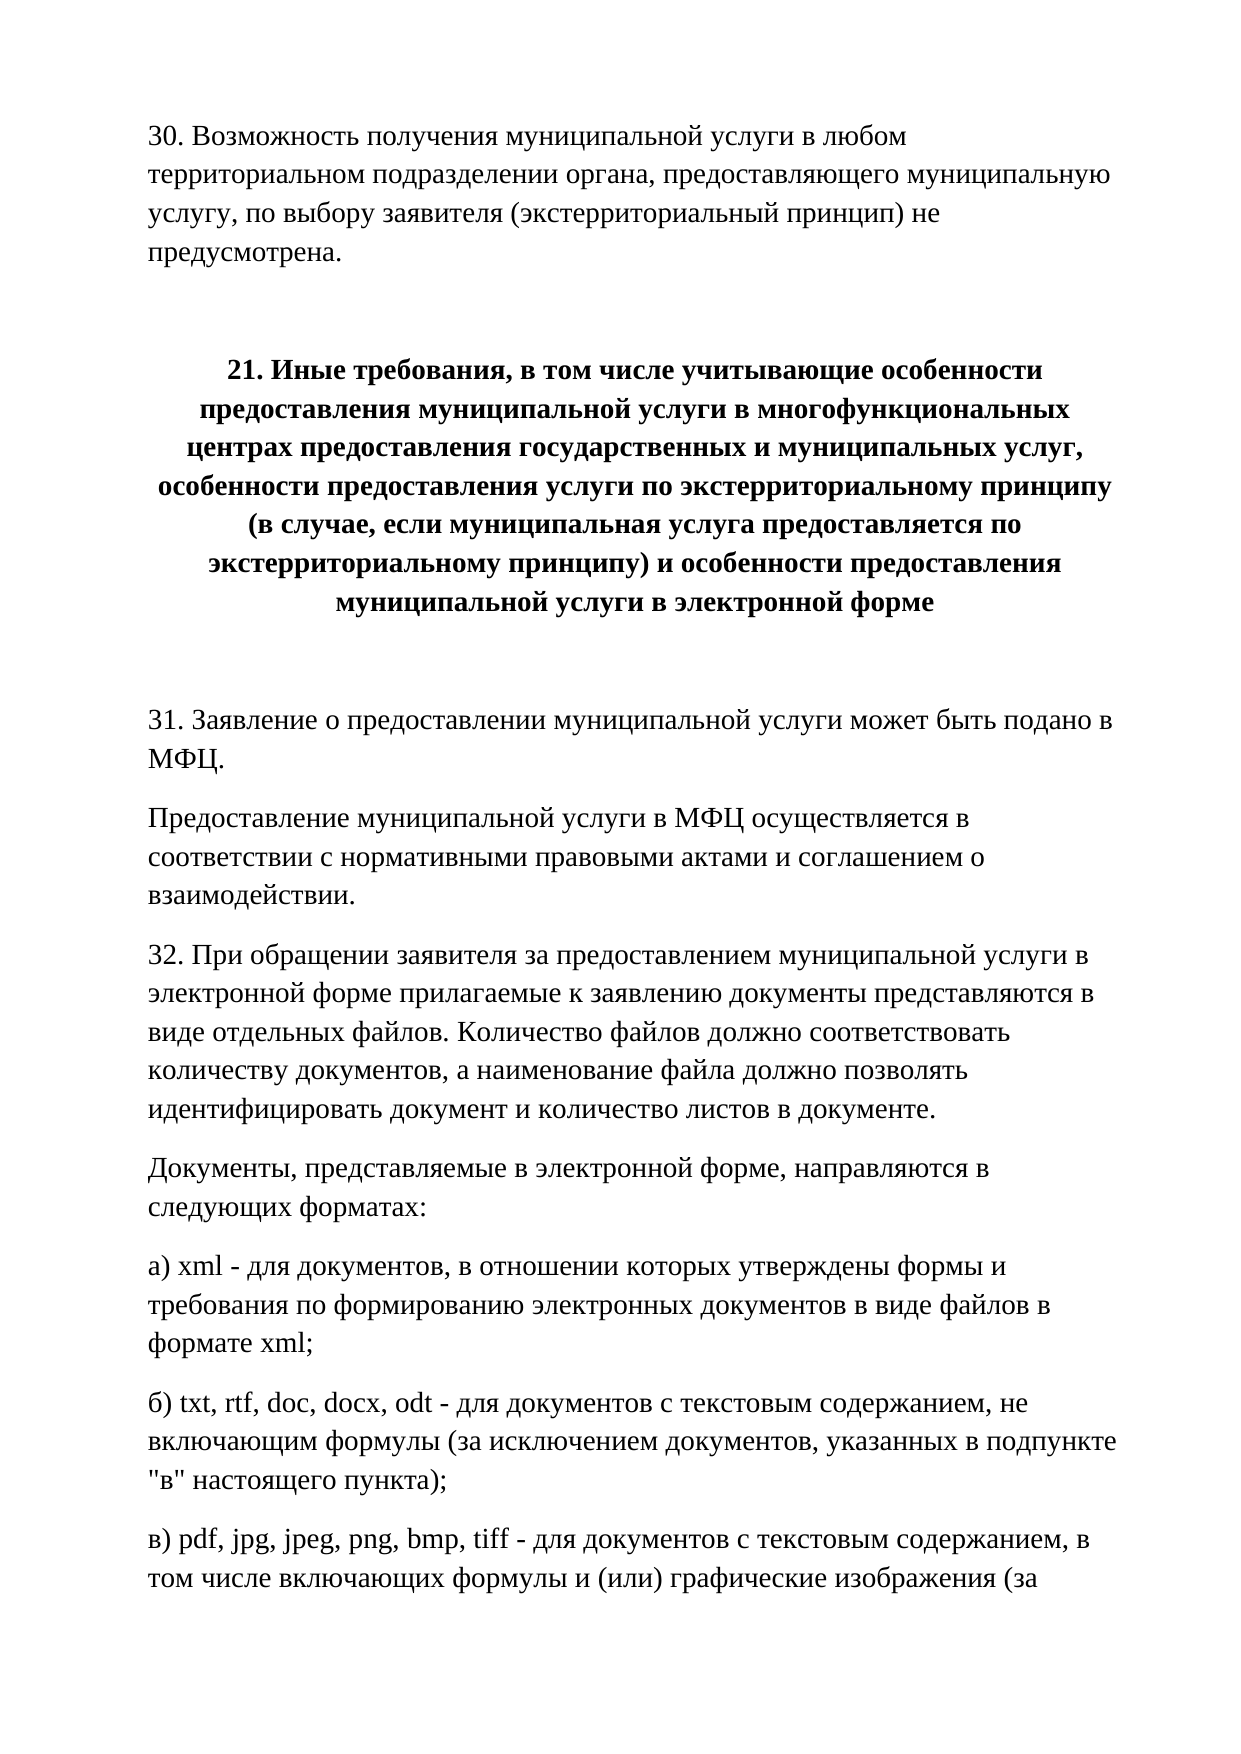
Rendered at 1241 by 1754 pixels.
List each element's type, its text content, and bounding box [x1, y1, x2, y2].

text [148, 1521, 1122, 1593]
text а) xml - для документов, в отношении которых утверждены формы и требования по формированию электронных документов в виде файлов в формате xml; [148, 1248, 1122, 1359]
text 21. Иные требования, в том числе учитывающие особенности предоставления муниципальной услуги в многофункциональных центрах предоставления государственных и муниципальных услуг, особенности предоставления услуги по экстерриториальному принципу (в случае, если муниципальная услуга предоставляется по экстерриториальному принципу) и особенности предоставления муниципальной услуги в электронной форме [148, 352, 1122, 617]
text 30. Возможность получения муниципальной услуги в любом территориальном подразделении органа, предоставляющего муниципальную услугу, по выбору заявителя (экстерриториальный принцип) не предусмотрена. [148, 118, 1122, 267]
text б) txt, rtf, doc, docx, odt - для документов с текстовым содержанием, не включающим формулы (за исключением документов, указанных в подпункте "в" настоящего пункта); [148, 1385, 1122, 1495]
text 31. Заявление о предоставлении муниципальной услуги может быть подано в МФЦ. [148, 702, 1122, 774]
text 32. При обращении заявителя за предоставлением муниципальной услуги в электронной форме прилагаемые к заявлению документы представляются в виде отдельных файлов. Количество файлов должно соответствовать количеству документов, а наименование файла должно позволять идентифицировать документ и количество листов в документе. [148, 937, 1122, 1124]
text Документы, представляемые в электронной форме, направляются в следующих форматах: [148, 1150, 1122, 1222]
text Предоставление муниципальной услуги в МФЦ осуществляется в соответствии с нормативными правовыми актами и соглашением о взаимодействии. [148, 800, 1122, 911]
